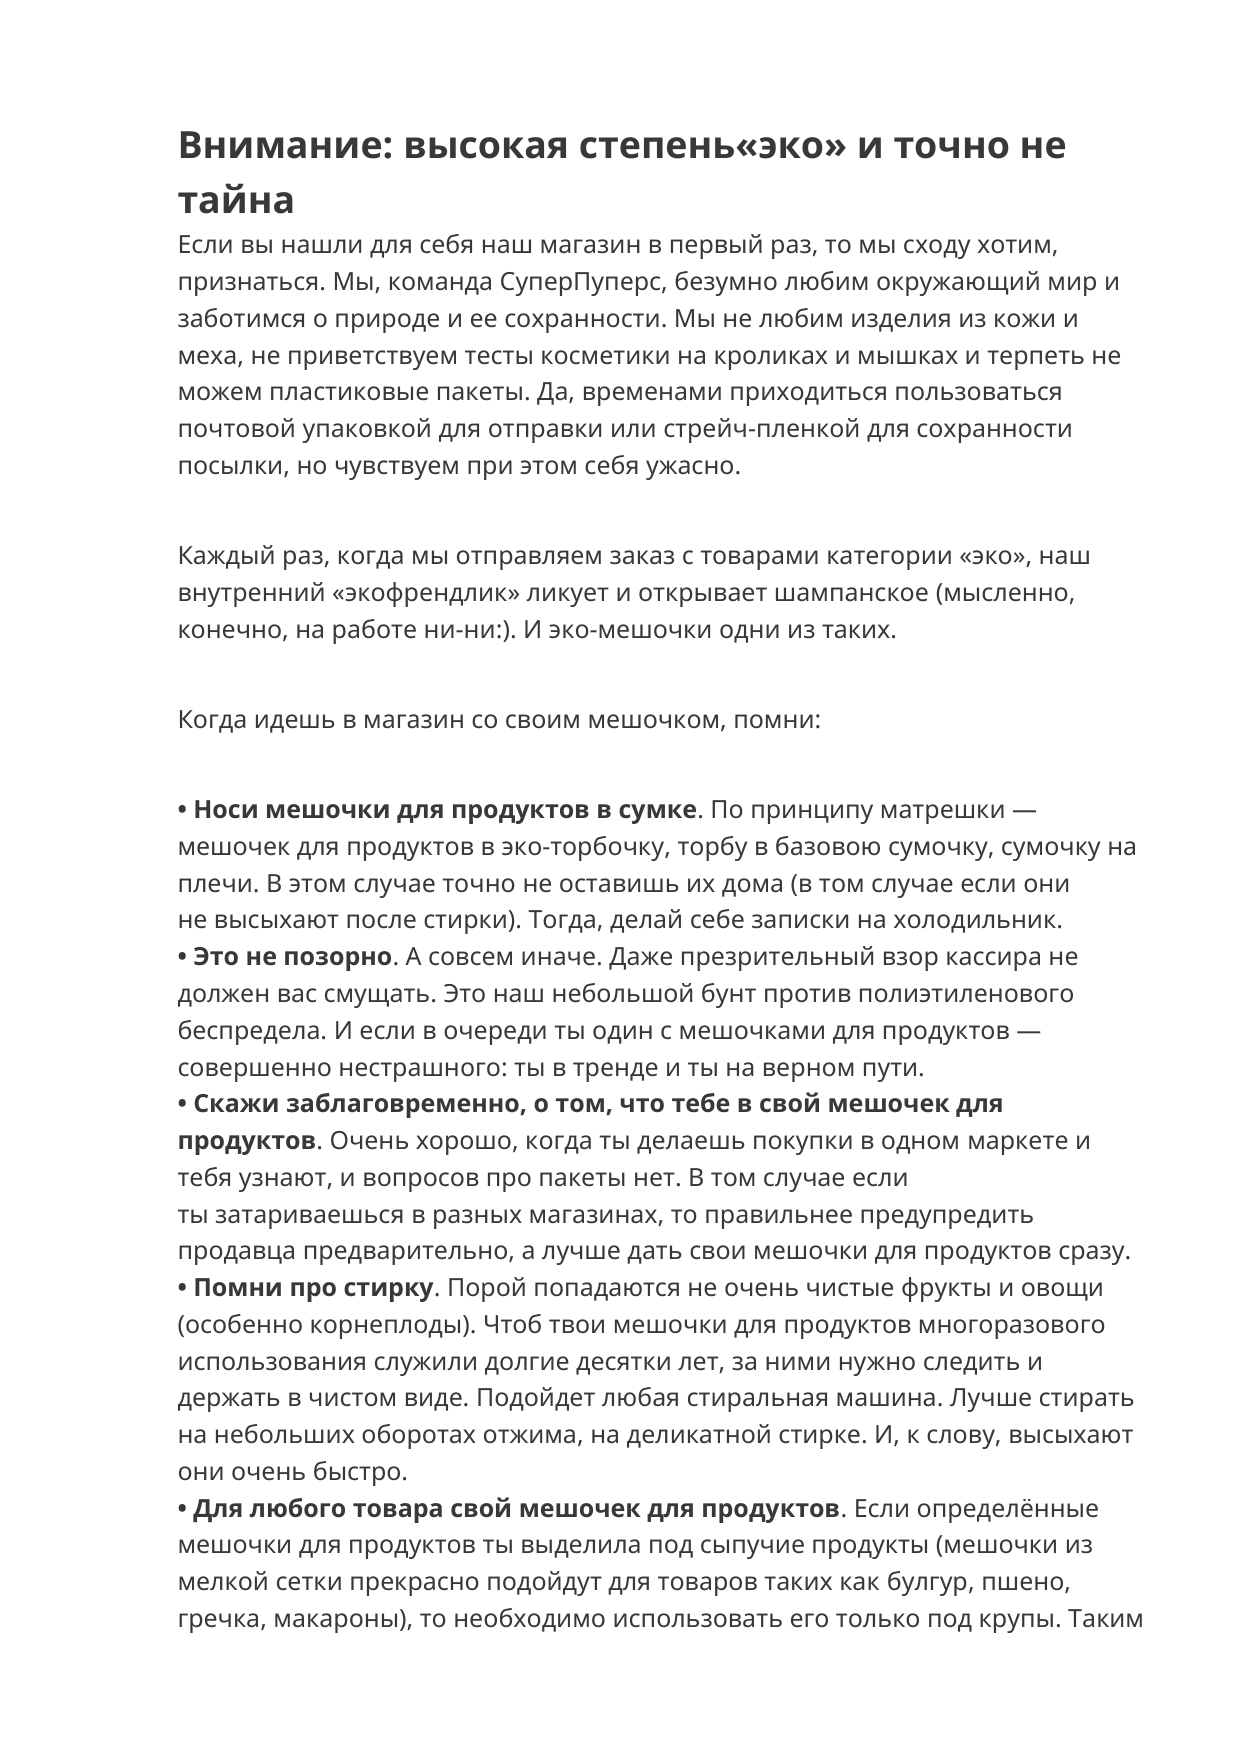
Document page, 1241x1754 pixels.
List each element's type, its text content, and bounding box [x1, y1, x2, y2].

text Когда идешь в магазин со своим мешочком, помни: [177, 665, 1152, 736]
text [177, 755, 1152, 1635]
text Каждый раз, когда мы отправляем заказ с товарами категории «эко», наш внутренний «экофрендлик» ликует и открывает шампанское (мысленно, конечно, на работе ни-ни:). И эко-мешочки одни из таких. [177, 501, 1152, 645]
text Внимание: высокая степень«эко» и точно не тайна Если вы нашли для себя наш магазин в первый раз, то мы сходу хотим, признаться. Мы, команда СуперПуперс, безумно любим окружающий мир и заботимся о природе и ее сохранности. Мы не любим изделия из кожи и меха, не приветствуем тесты косметики на кроликах и мышках и терпеть не можем пластиковые пакеты. Да, временами приходиться пользоваться почтовой упаковкой для отправки или стрейч-пленкой для сохранности посылки, но чувствуем при этом себя ужасно. [177, 118, 1152, 482]
